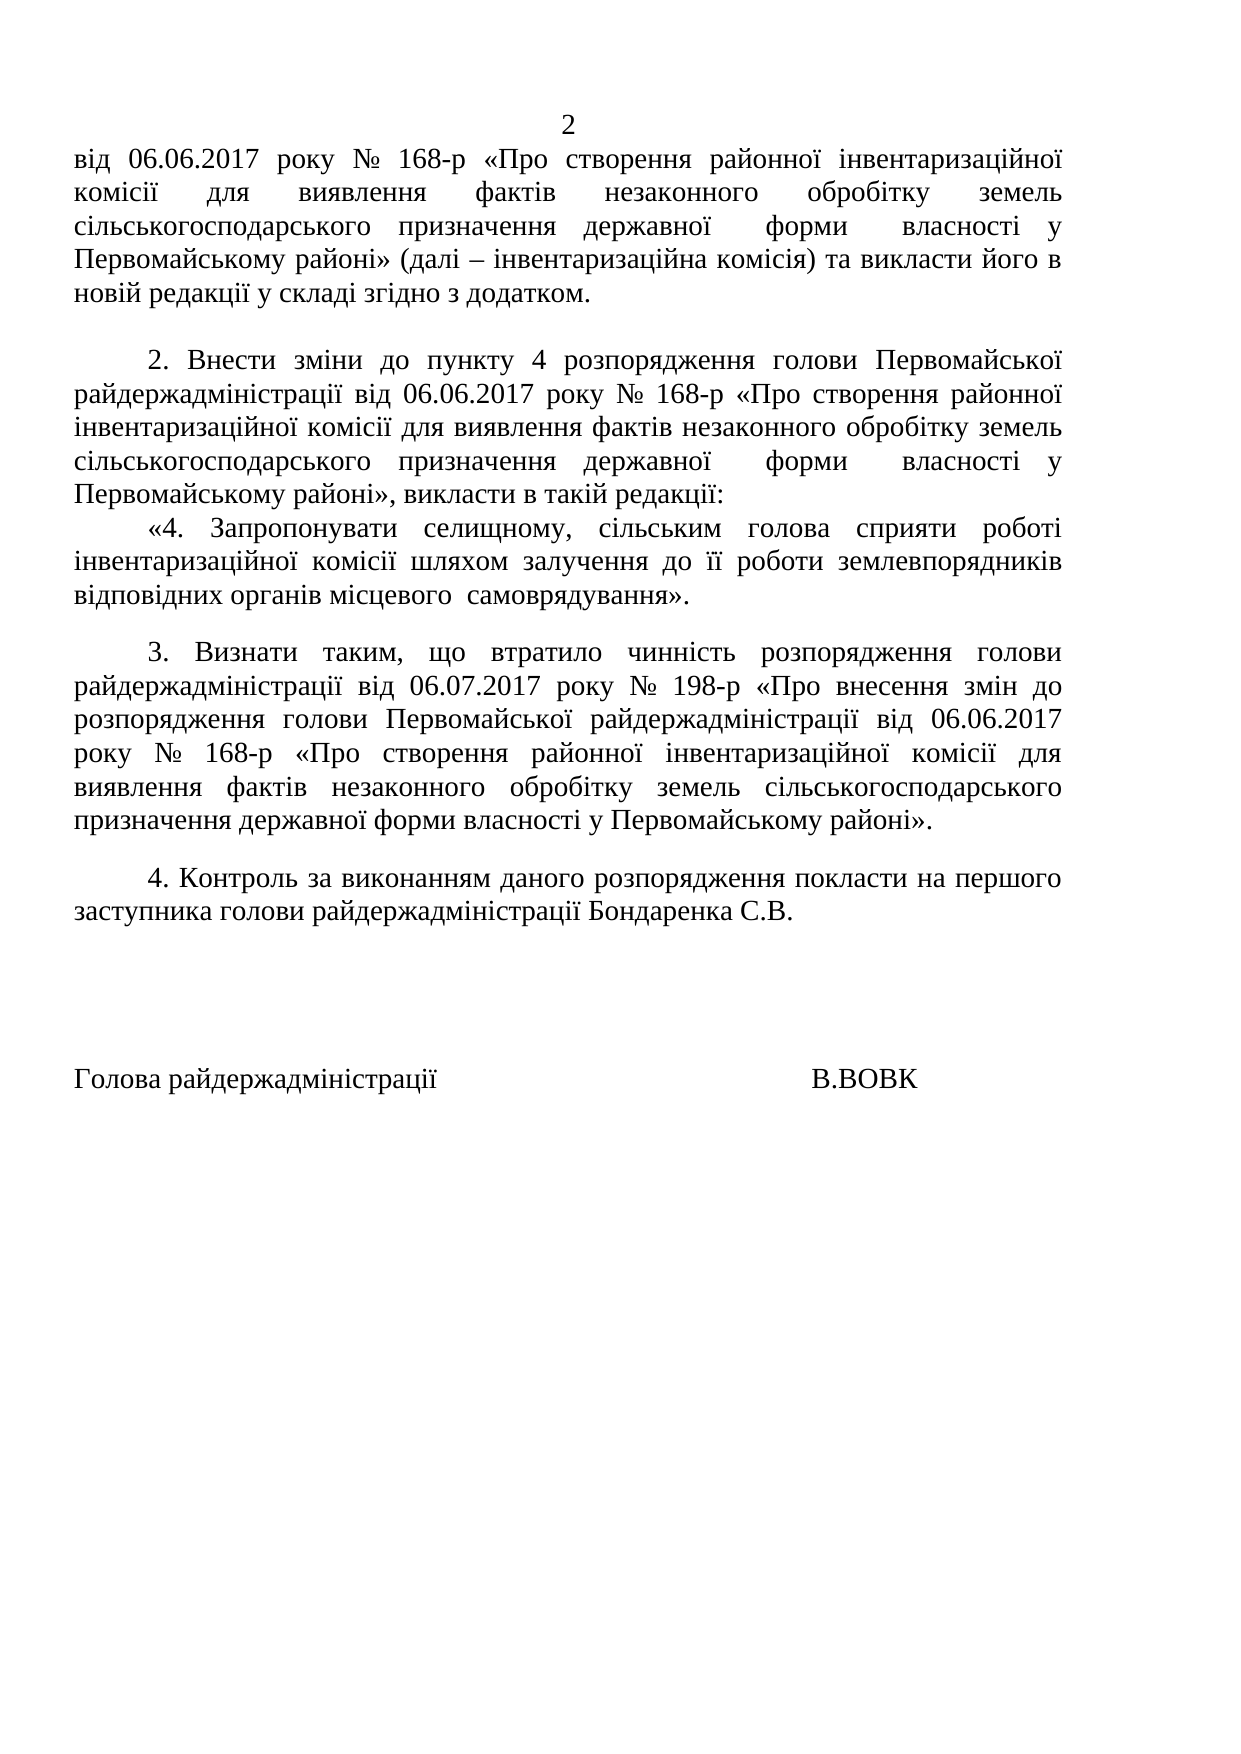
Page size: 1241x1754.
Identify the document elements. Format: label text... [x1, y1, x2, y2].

text 2. Внести зміни до пункту 4 розпорядження голови Первомайської райдержадміністрації від 06.06.2017 року № 168-р «Про створення районної інвентаризаційної комісії для виявлення фактів незаконного обробітку земель сільськогосподарського призначення державної форми власності у Первомайському районі», викласти в такій редакції: [74, 342, 1063, 510]
text від 06.06.2017 року № 168-р «Про створення районної інвентаризаційної комісії для виявлення фактів незаконного обробітку земель сільськогосподарського призначення державної форми власності у Первомайському районі» (далі – інвентаризаційна комісія) та викласти його в новій редакції у складі згідно з додатком. [74, 141, 1063, 309]
text 3. Визнати таким, що втратило чинність розпорядження голови райдержадміністрації від 06.07.2017 року № 198-р «Про внесення змін до розпорядження голови Первомайської райдержадміністрації від 06.06.2017 року № 168-р «Про створення районної інвентаризаційної комісії для виявлення фактів незаконного обробітку земель сільськогосподарського призначення державної форми власності у Первомайському районі». [74, 634, 1063, 836]
text 4. Контроль за виконанням даного розпорядження покласти на першого заступника голови райдержадміністрації Бондаренка С.В. [74, 860, 1063, 927]
text Голова райдержадміністрації В.ВОВК [74, 1061, 1063, 1095]
text «4. Запропонувати селищному, сільським голова сприяти роботі інвентаризаційної комісії шляхом залучення до її роботи землевпорядників відповідних органів місцевого самоврядування». [74, 510, 1063, 611]
text 2 [74, 107, 1063, 141]
